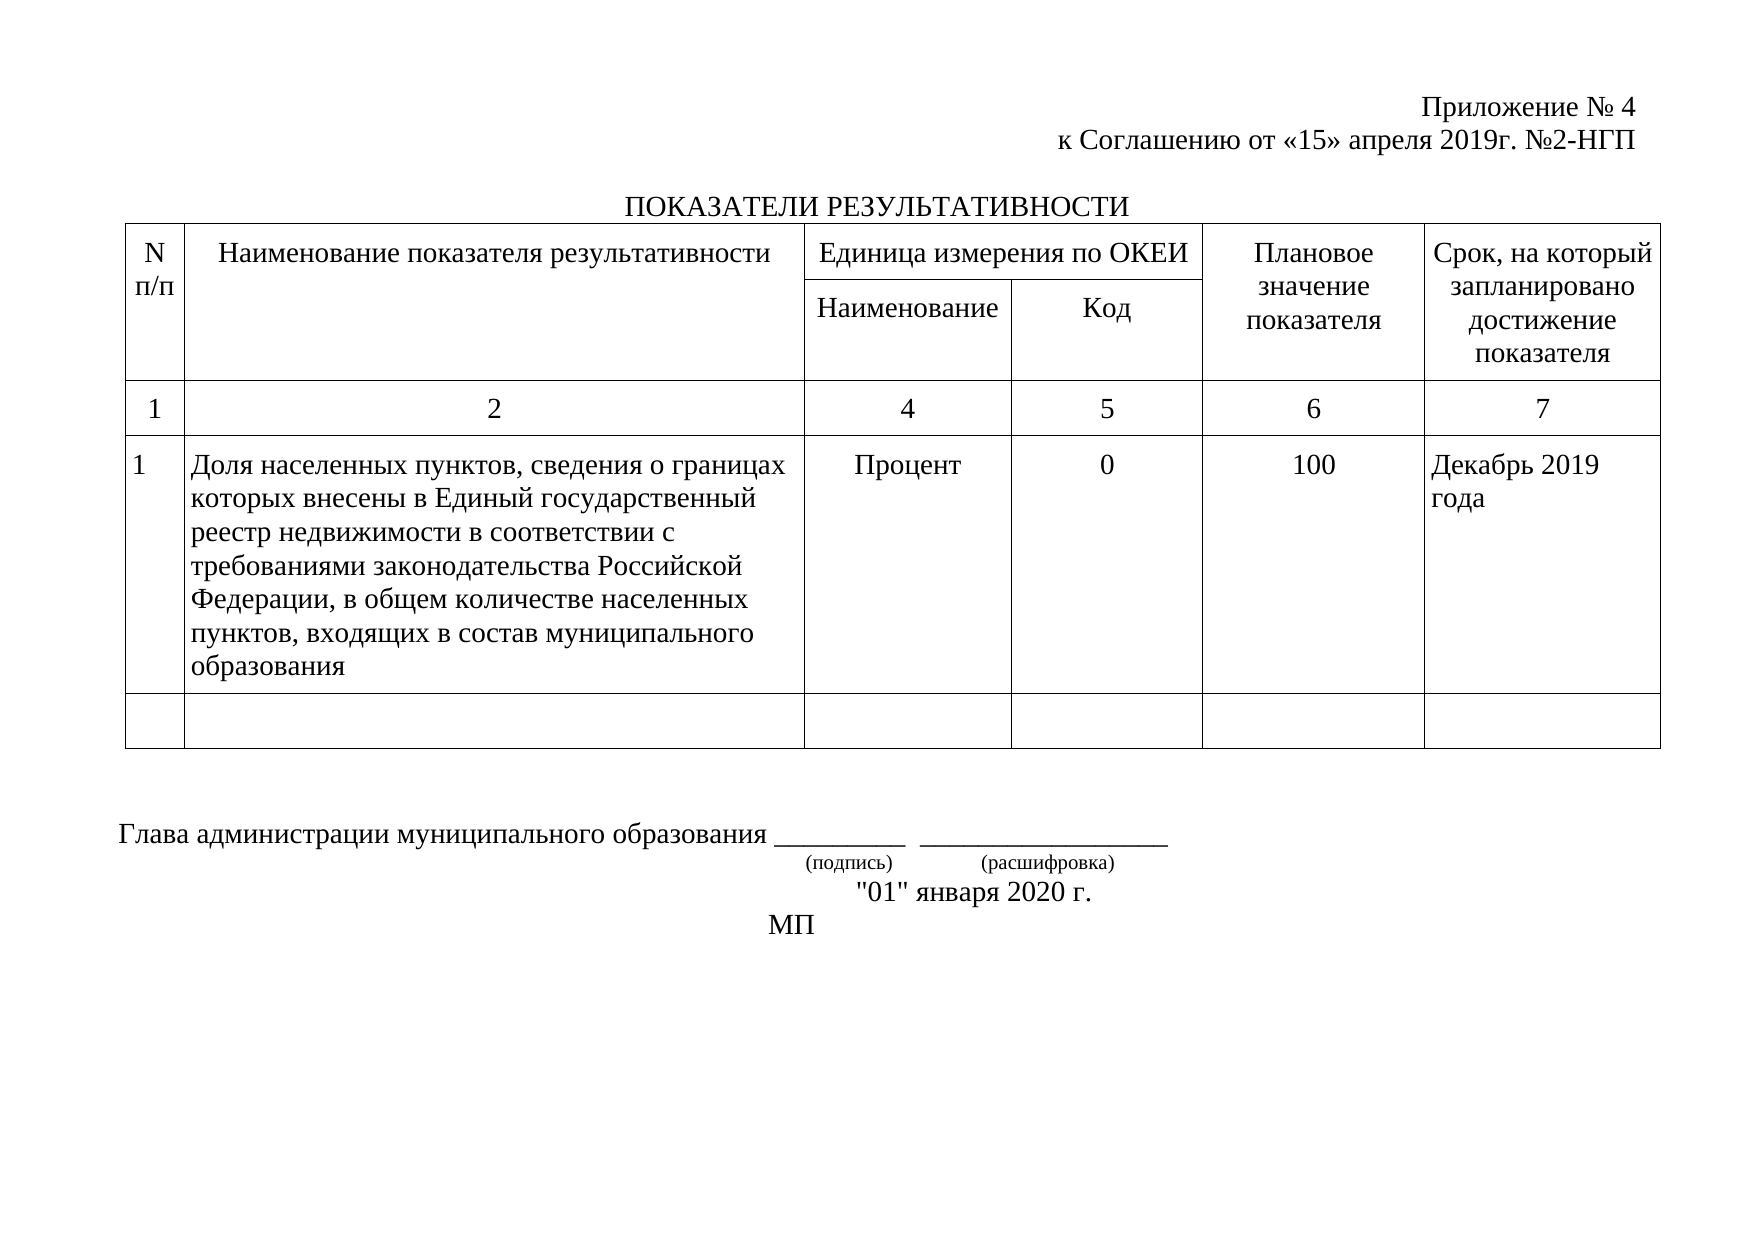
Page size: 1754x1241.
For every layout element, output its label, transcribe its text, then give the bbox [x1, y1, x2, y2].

table_cell 5 [1012, 381, 1202, 435]
table_cell 6 [1203, 381, 1424, 435]
table_header Срок, на который запланировано достижение показателя [1425, 224, 1660, 379]
table_cell 4 [805, 381, 1011, 435]
table_cell 2 [185, 381, 804, 435]
table_cell 0 [1012, 436, 1202, 692]
table_header Единица измерения по ОКЕИ [805, 224, 1202, 279]
table_cell [1203, 694, 1424, 748]
table_cell [1012, 694, 1202, 748]
table_cell Наименование [805, 280, 1011, 379]
table_cell [185, 694, 804, 748]
table_cell 100 [1203, 436, 1424, 692]
text ПОКАЗАТЕЛИ РЕЗУЛЬТАТИВНОСТИ [118, 189, 1636, 223]
text Приложение № 4 [118, 89, 1636, 122]
table_cell [805, 694, 1011, 748]
table_cell Декабрь 2019 года [1425, 436, 1660, 692]
table_cell [1425, 694, 1660, 748]
table_cell Доля населенных пунктов, сведения о границах которых внесены в Единый государственный реестр недвижимости в соответствии с требованиями законодательства Российской Федерации, в общем количестве населенных пунктов, входящих в состав муниципального образования [185, 436, 804, 692]
text (подпись) (расшифровка) [118, 850, 1636, 874]
text "01" января 2020 г. [782, 874, 1636, 907]
text Глава администрации муниципального образования _________ _________________ [118, 816, 1636, 850]
table_cell Процент [805, 436, 1011, 692]
table_cell 7 [1425, 381, 1660, 435]
table_cell 1 [126, 381, 184, 435]
text к Соглашению от «15» апреля 2019г. №2-НГП [118, 122, 1636, 156]
table_cell 1 [126, 436, 184, 692]
text МП [694, 907, 1636, 941]
table_header Плановое значение показателя [1203, 224, 1424, 379]
table_cell Код [1012, 280, 1202, 379]
table_header N п/п [126, 224, 184, 379]
table_header Наименование показателя результативности [185, 224, 804, 379]
table_cell [126, 694, 184, 748]
